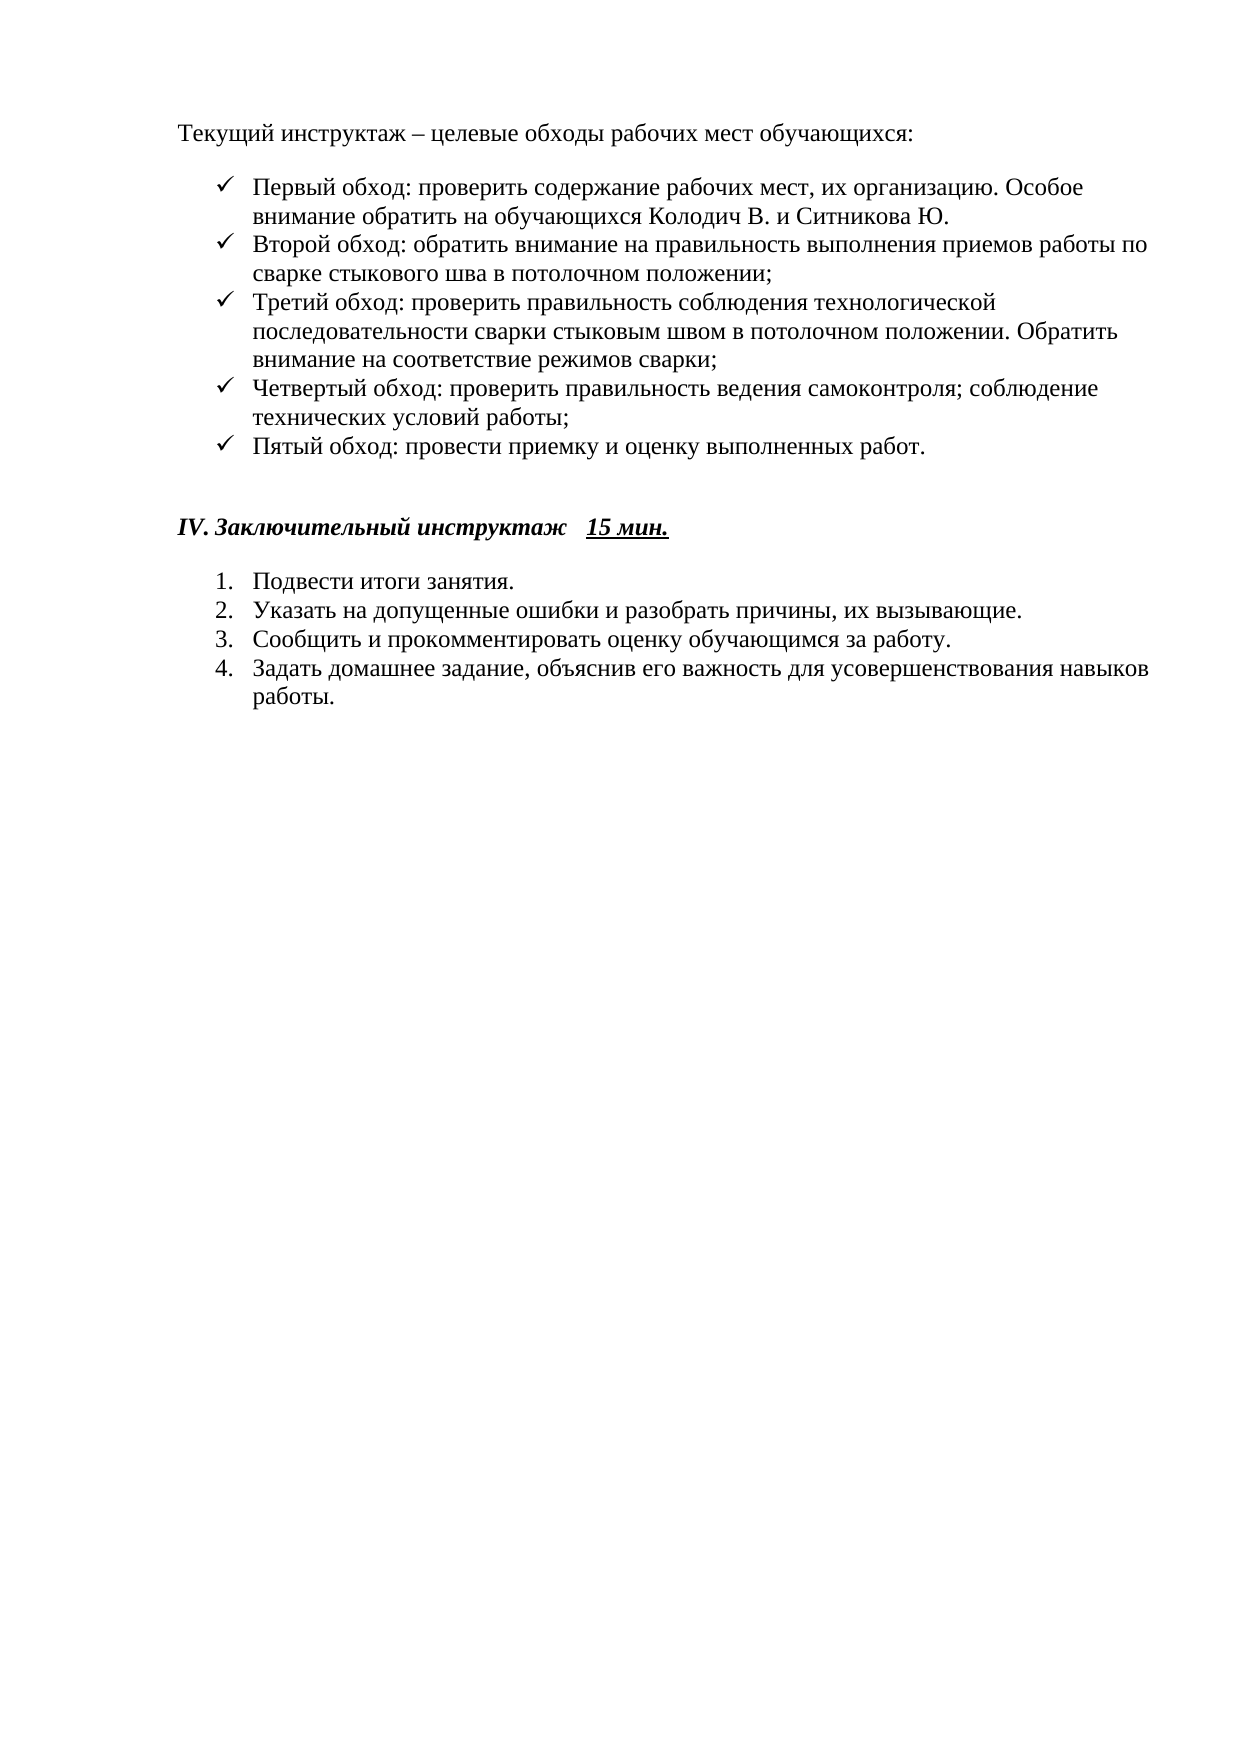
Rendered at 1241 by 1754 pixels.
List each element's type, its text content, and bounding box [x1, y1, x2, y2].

text Текущий инструктаж – целевые обходы рабочих мест обучающихся: [177, 118, 1152, 147]
list Сообщить и прокомментировать оценку обучающимся за работу. [215, 624, 1152, 653]
list Четвертый обход: проверить правильность ведения самоконтроля; соблюдение технических условий работы; [215, 373, 1152, 431]
list Подвести итоги занятия. [215, 566, 1152, 595]
list Задать домашнее задание, объяснив его важность для усовершенствования навыков работы. [215, 653, 1152, 710]
list Указать на допущенные ошибки и разобрать причины, их вызывающие. [215, 595, 1152, 624]
list Пятый обход: провести приемку и оценку выполненных работ. [215, 431, 1152, 459]
list Первый обход: проверить содержание рабочих мест, их организацию. Особое внимание обратить на обучающихся Колодич В. и Ситникова Ю. [215, 172, 1152, 229]
text IV. Заключительный инструктаж 15 мин. [177, 512, 1152, 541]
list Второй обход: обратить внимание на правильность выполнения приемов работы по сварке стыкового шва в потолочном положении; [215, 229, 1152, 287]
list Третий обход: проверить правильность соблюдения технологической последовательности сварки стыковым швом в потолочном положении. Обратить внимание на соответствие режимов сварки; [215, 287, 1152, 373]
